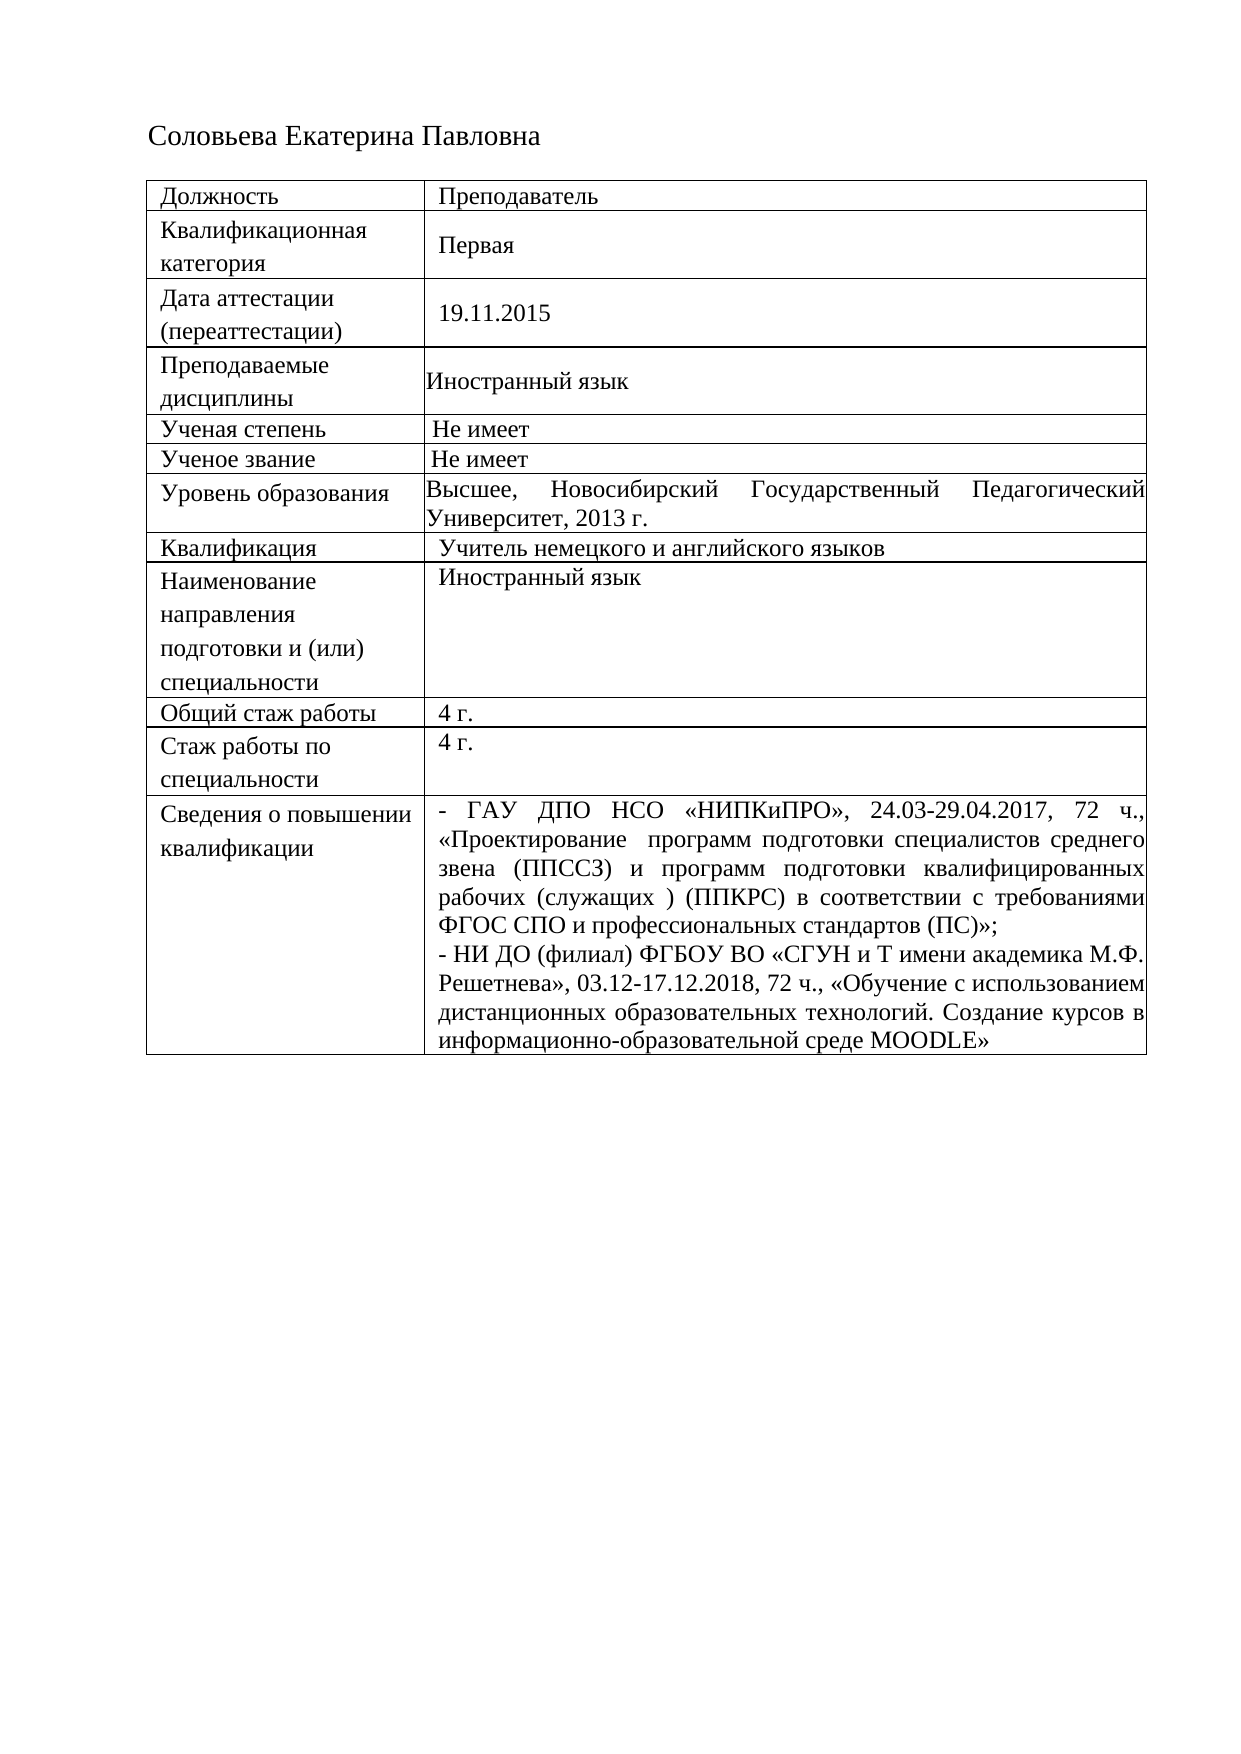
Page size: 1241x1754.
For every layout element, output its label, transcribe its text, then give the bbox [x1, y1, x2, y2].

table_cell Иностранный язык [425, 348, 1146, 413]
table_cell Наименование направления подготовки и (или) специальности [147, 563, 424, 697]
table_cell Не имеет [425, 444, 1146, 473]
table_header Преподаватель [425, 181, 1146, 210]
table_cell Не имеет [425, 415, 1146, 443]
table_cell Ученая степень [147, 415, 424, 443]
table_cell Стаж работы по специальности [147, 728, 424, 794]
table_cell Учитель немецкого и английского языков [425, 533, 1146, 561]
table_cell Ученое звание [147, 444, 424, 473]
table_cell Дата аттестации (переаттестации) [147, 279, 424, 346]
table_cell Уровень образования [147, 474, 424, 532]
table_cell Квалификация [147, 533, 424, 561]
table_header Должность [147, 181, 424, 210]
table_cell Общий стаж работы [147, 698, 424, 726]
table_cell 19.11.2015 [425, 279, 1146, 346]
table_cell 4 г. [425, 698, 1146, 726]
table_cell Преподаваемые дисциплины [147, 348, 424, 413]
table_cell - ГАУ ДПО НСО «НИПКиПРО», 24.03-29.04.2017, 72 ч., «Проектирование программ подготовки специалистов среднего звена (ППССЗ) и программ подготовки квалифицированных рабочих (служащих ) (ППКРС) в соответствии с требованиями ФГОС СПО и профессиональных стандартов (ПС)»; - НИ ДО (филиал) ФГБОУ ВО «СГУН и Т имени академика М.Ф. Решетнева», 03.12-17.12.2018, 72 ч., «Обучение с использованием дистанционных образовательных технологий. Создание курсов в информационно-образовательной среде MOODLE» [425, 796, 1146, 1054]
table_cell Квалификационная категория [147, 211, 424, 278]
table_cell Иностранный язык [425, 563, 1146, 697]
table_cell Сведения о повышении квалификации [147, 796, 424, 1054]
table_cell Первая [425, 211, 1146, 278]
table_cell Высшее, Новосибирский Государственный Педагогический Университет, 2013 г. [425, 474, 1146, 532]
text Соловьева Екатерина Павловна [148, 118, 1181, 152]
table_cell 4 г. [425, 728, 1146, 794]
